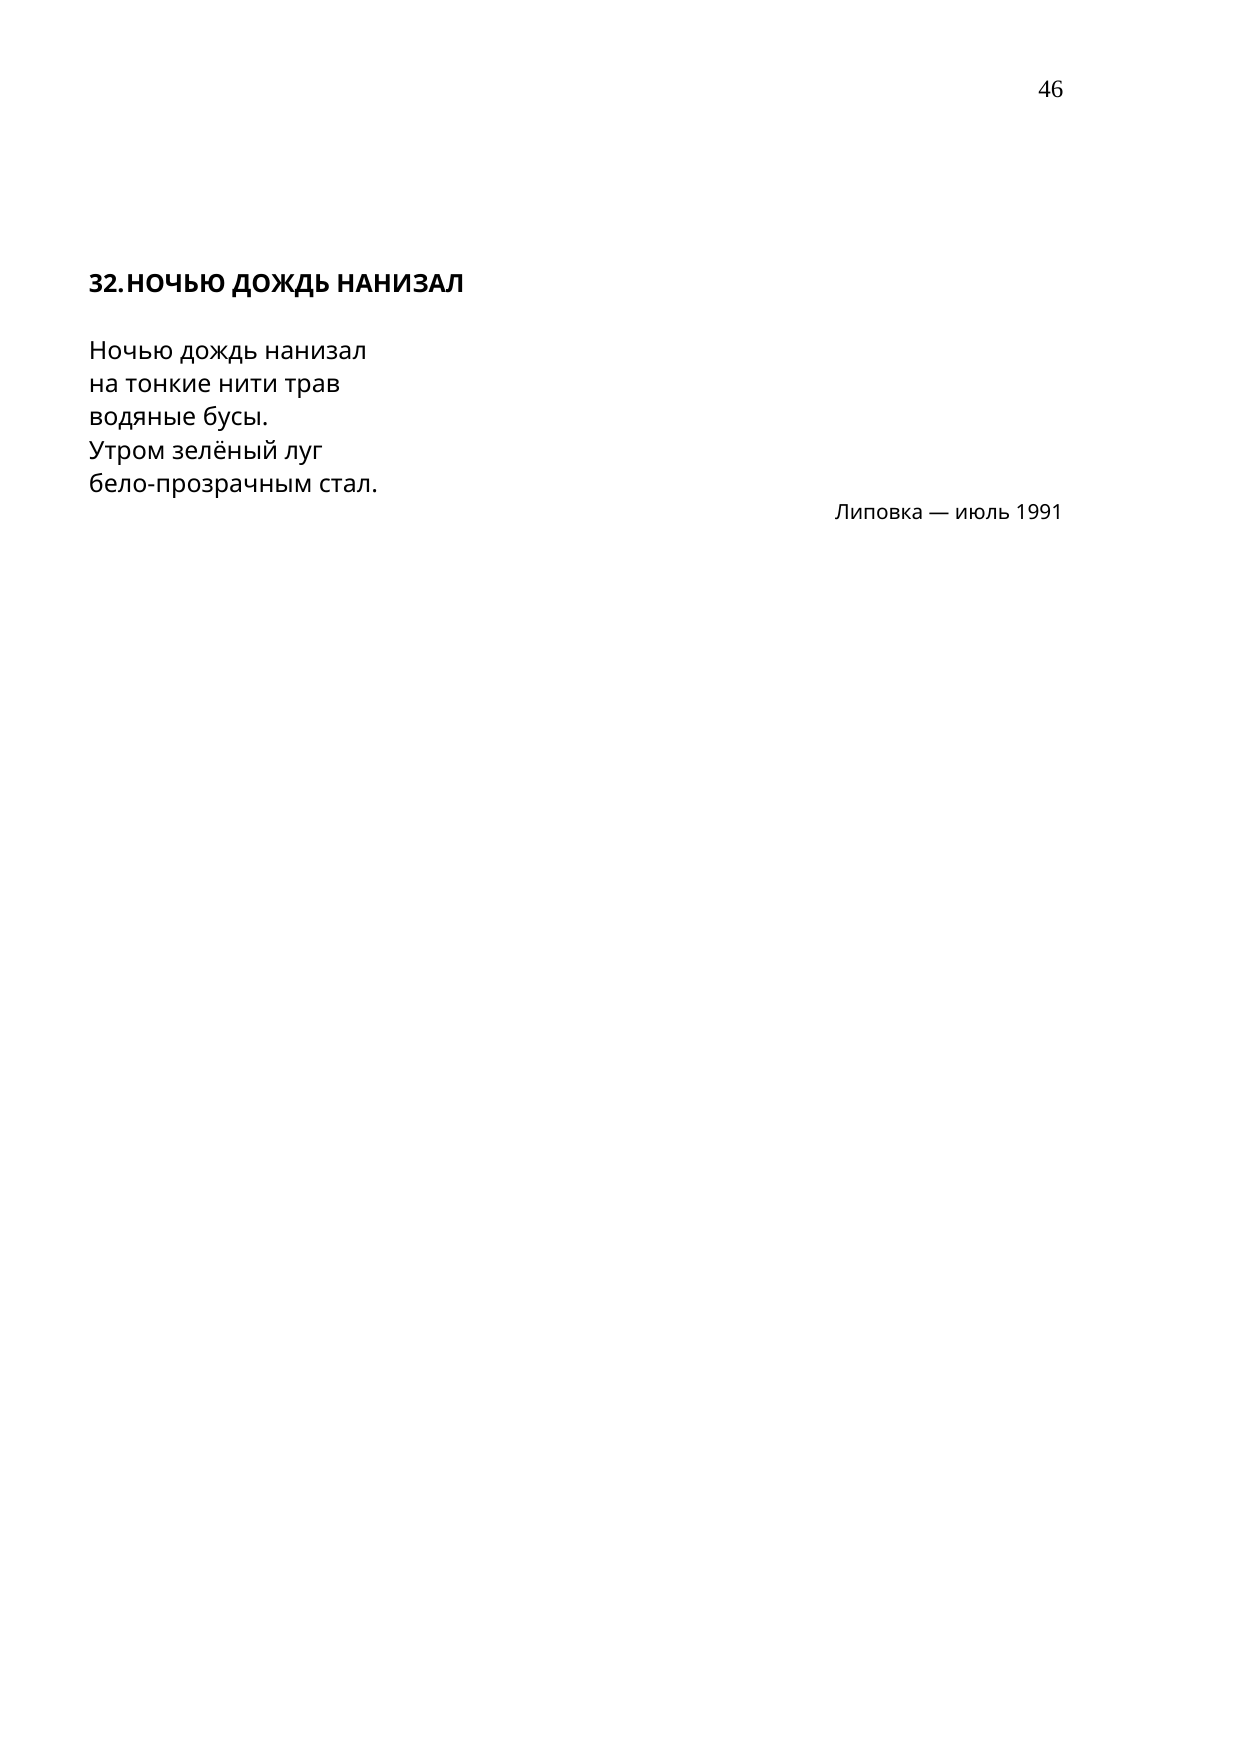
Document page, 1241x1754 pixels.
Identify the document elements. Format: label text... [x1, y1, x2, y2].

text на тонкие нити трав [89, 366, 1063, 399]
text водяные бусы. [89, 399, 1063, 432]
text Ночью дождь нанизал [89, 332, 1063, 366]
text бело-прозрачным стал. [89, 466, 1063, 499]
text Липовка — июль 1991 [89, 499, 1063, 524]
list НОЧЬЮ ДОЖДЬ НАНИЗАЛ [89, 266, 1063, 299]
text Утром зелёный луг [89, 432, 1063, 466]
